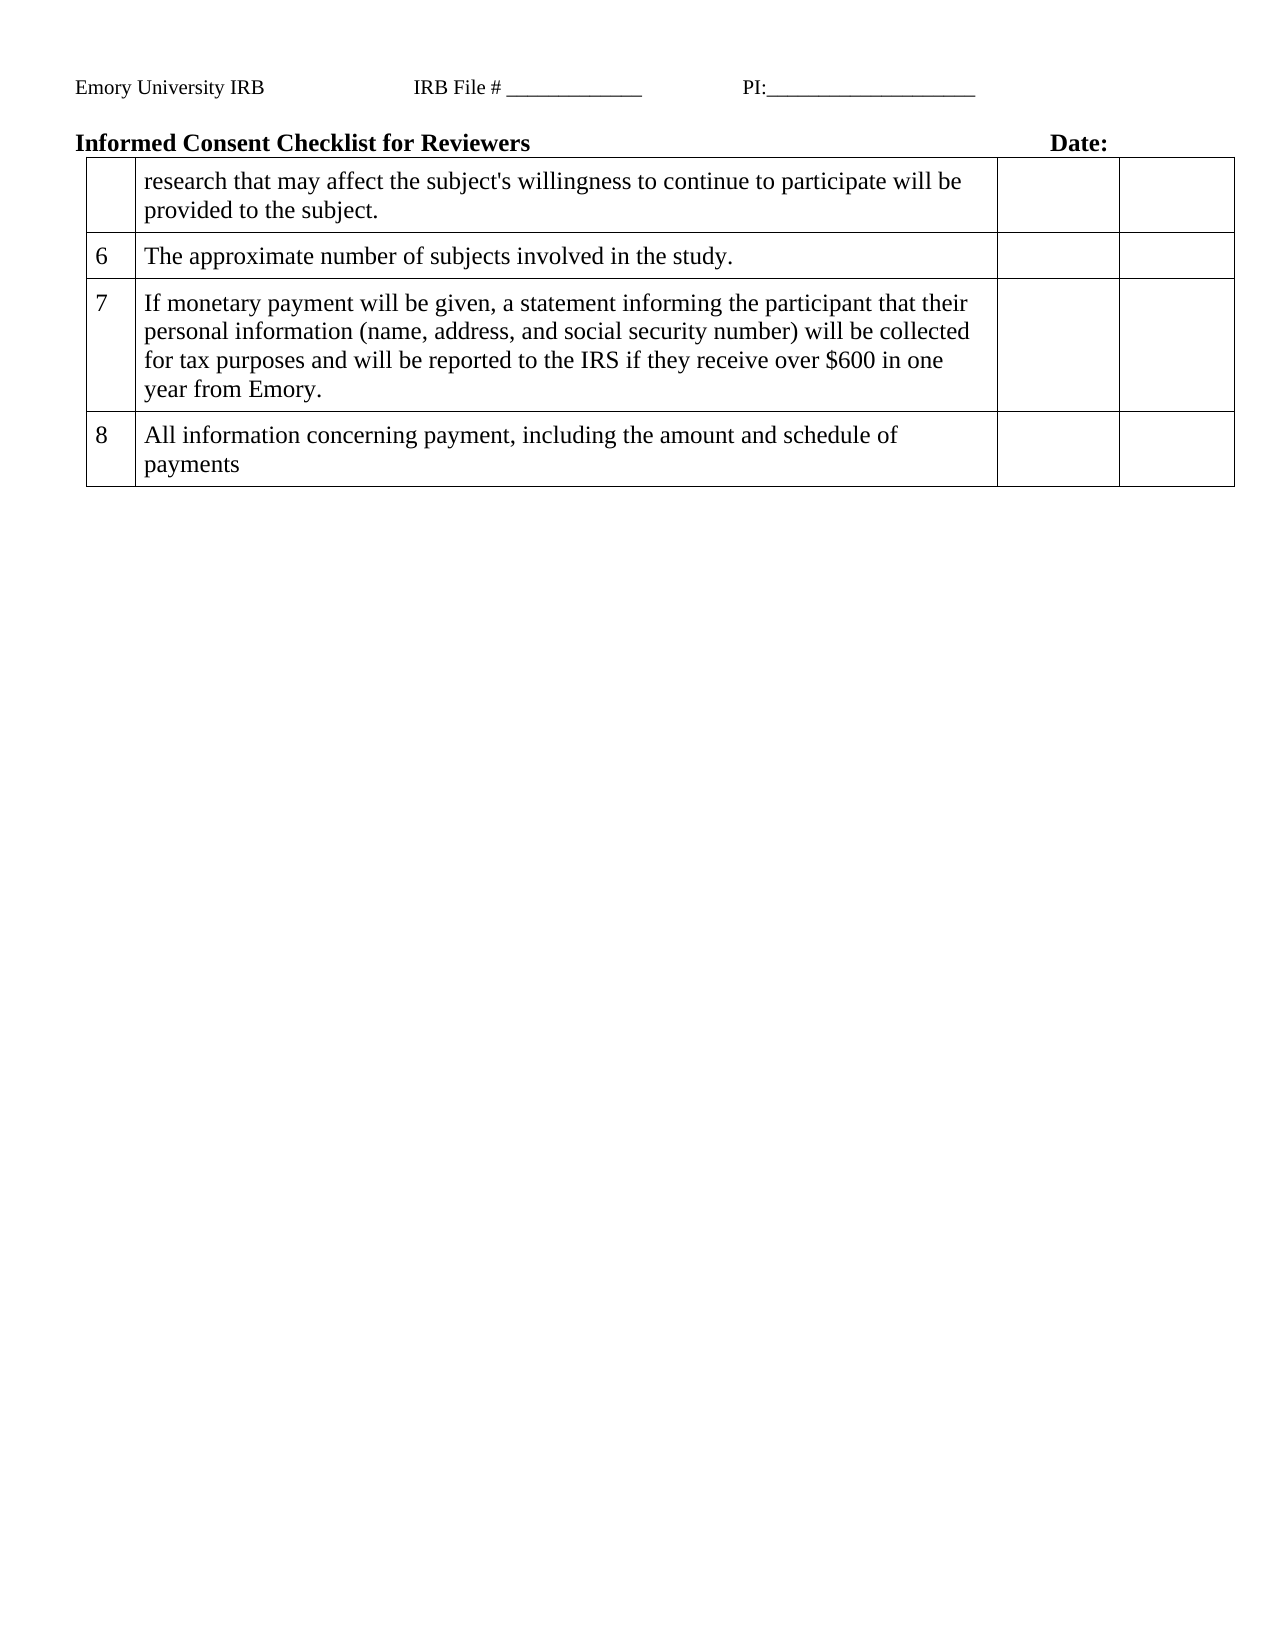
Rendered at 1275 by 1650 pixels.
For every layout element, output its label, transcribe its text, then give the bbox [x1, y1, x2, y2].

table_cell [1120, 233, 1234, 278]
table_cell 6 [87, 233, 135, 278]
table_cell 5 [87, 158, 135, 232]
table_cell 7 [87, 279, 135, 411]
table_cell All information concerning payment, including the amount and schedule of payments [136, 412, 997, 486]
table_cell [1120, 412, 1234, 486]
table_cell [998, 158, 1119, 232]
table_cell The approximate number of subjects involved in the study. [136, 233, 997, 278]
table_cell [1120, 158, 1234, 232]
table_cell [136, 158, 997, 232]
table_cell [998, 279, 1119, 411]
table_cell [998, 233, 1119, 278]
table_cell 8 [87, 412, 135, 486]
table_cell If monetary payment will be given, a statement informing the participant that their personal information (name, address, and social security number) will be collected for tax purposes and will be reported to the IRS if they receive over $600 in one year from Emory. [136, 279, 997, 411]
table_cell [998, 412, 1119, 486]
table_cell [1120, 279, 1234, 411]
